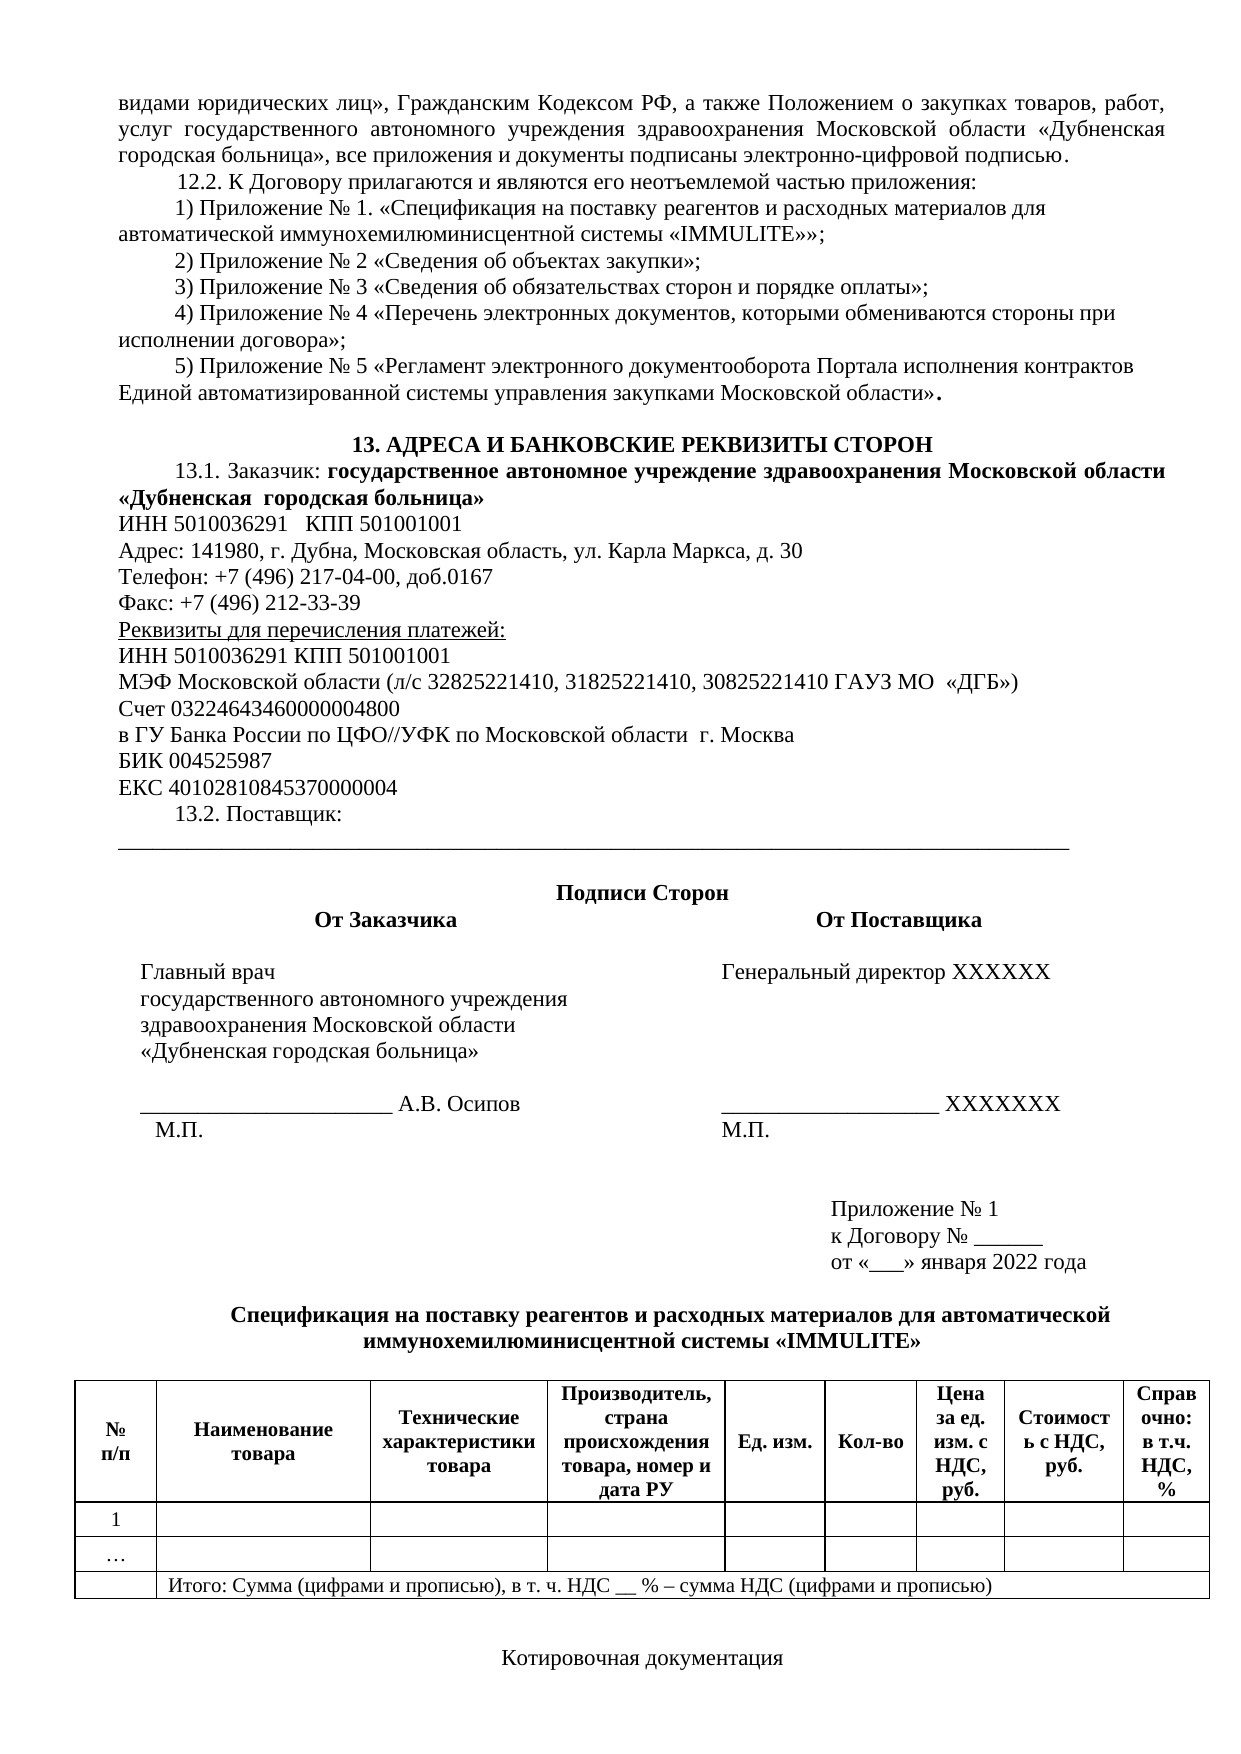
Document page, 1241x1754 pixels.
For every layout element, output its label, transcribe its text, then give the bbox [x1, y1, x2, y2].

table_cell [548, 1537, 724, 1571]
table_cell [1124, 1537, 1209, 1571]
table_header Наименование товара [157, 1381, 370, 1501]
table_header Цена за ед. изм. с НДС, руб. [917, 1381, 1004, 1501]
text 13.1. Заказчик: государственное автономное учреждение здравоохранения Московской области «Дубненская городская больница» [118, 458, 1166, 510]
text Спецификация на поставку реагентов и расходных материалов для автоматической иммунохемилюминисцентной системы «IMMULITE» [118, 1301, 1166, 1354]
subtitle 4) Приложение № 4 «Перечень электронных документов, которыми обмениваются стороны при исполнении договора»; [118, 299, 1166, 352]
text от «___» января 2022 года [831, 1248, 1166, 1274]
text Факс: +7 (496) 212-33-39 [118, 589, 1166, 616]
table_cell [548, 1503, 724, 1536]
text ЕКС 40102810845370000004 [118, 774, 1166, 800]
text 13.2. Поставщик: [118, 800, 1166, 827]
text ___________________________________________________________________________________ [118, 827, 1166, 853]
table_cell [371, 1503, 547, 1536]
table_cell [371, 1537, 547, 1571]
table_header От Заказчика [129, 906, 642, 958]
table_cell [1124, 1503, 1209, 1536]
table_cell [917, 1537, 1004, 1571]
table_cell 1 [76, 1503, 156, 1536]
text 13. АДРЕСА И БАНКОВСКИЕ РЕКВИЗИТЫ СТОРОН [118, 431, 1166, 458]
table_header Технические характеристики товара [371, 1381, 547, 1501]
text 12.2. К Договору прилагаются и являются его неотъемлемой частью приложения: [118, 168, 1166, 194]
table_cell [917, 1503, 1004, 1536]
text Подписи Сторон [118, 879, 1166, 906]
text МЭФ Московской области (л/с 32825221410, 31825221410, 30825221410 ГАУЗ МО «ДГБ») [118, 668, 1166, 695]
table_cell Генеральный директор ХХХХХХ ___________________ ХХХХХХХ М.П. [642, 958, 1156, 1143]
table_cell [726, 1537, 824, 1571]
text ИНН 5010036291 КПП 501001001 [118, 642, 1166, 668]
text Приложение № 1 [831, 1196, 1166, 1222]
table_header Производитель, страна происхождения товара, номер и дата РУ [548, 1381, 724, 1501]
table_cell Главный врач государственного автономного учреждения здравоохранения Московской области «Дубненская городская больница» ______________________ А.В. Осипов М.П. [129, 958, 642, 1143]
text Телефон: +7 (496) 217-04-00, доб.0167 [118, 563, 1166, 589]
text к Договору № ______ [831, 1222, 1166, 1248]
table_cell … [76, 1537, 156, 1571]
table_header Стоимость с НДС, руб. [1005, 1381, 1123, 1501]
table_header Кол-во [826, 1381, 916, 1501]
text Счет 03224643460000004800 [118, 695, 1166, 721]
table_header От Поставщика [642, 906, 1156, 958]
text Реквизиты для перечисления платежей: [118, 616, 1166, 642]
table_cell [76, 1572, 156, 1598]
table_header Справочно: в т.ч. НДС,% [1124, 1381, 1209, 1501]
table_cell [1005, 1503, 1123, 1536]
table_cell [157, 1503, 370, 1536]
text в ГУ Банка России по ЦФО//УФК по Московской области г. Москва [118, 721, 1166, 747]
table_cell [726, 1503, 824, 1536]
table_header № п/п [76, 1381, 156, 1501]
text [118, 89, 1166, 168]
table_cell Итого: Сумма (цифрами и прописью), в т. ч. НДС __ % – сумма НДС (цифрами и прописью) [157, 1572, 1209, 1598]
table_cell [1005, 1537, 1123, 1571]
text 2) Приложение № 2 «Сведения об объектах закупки»; [118, 247, 1166, 273]
subtitle 3) Приложение № 3 «Сведения об обязательствах сторон и порядке оплаты»; [118, 273, 1166, 299]
subtitle 5) Приложение № 5 «Регламент электронного документооборота Портала исполнения контрактов Единой автоматизированной системы управления закупками Московской области». [118, 352, 1166, 405]
text 1) Приложение № 1. «Спецификация на поставку реагентов и расходных материалов для автоматической иммунохемилюминисцентной системы «IMMULITE»»; [118, 194, 1166, 247]
table_cell [157, 1537, 370, 1571]
text ИНН 5010036291 КПП 501001001 [118, 510, 1166, 537]
table_cell [826, 1537, 916, 1571]
table_header Ед. изм. [726, 1381, 824, 1501]
table_cell [826, 1503, 916, 1536]
text БИК 004525987 [118, 747, 1166, 774]
text Адрес: 141980, г. Дубна, Московская область, ул. Карла Маркса, д. 30 [118, 537, 1166, 563]
